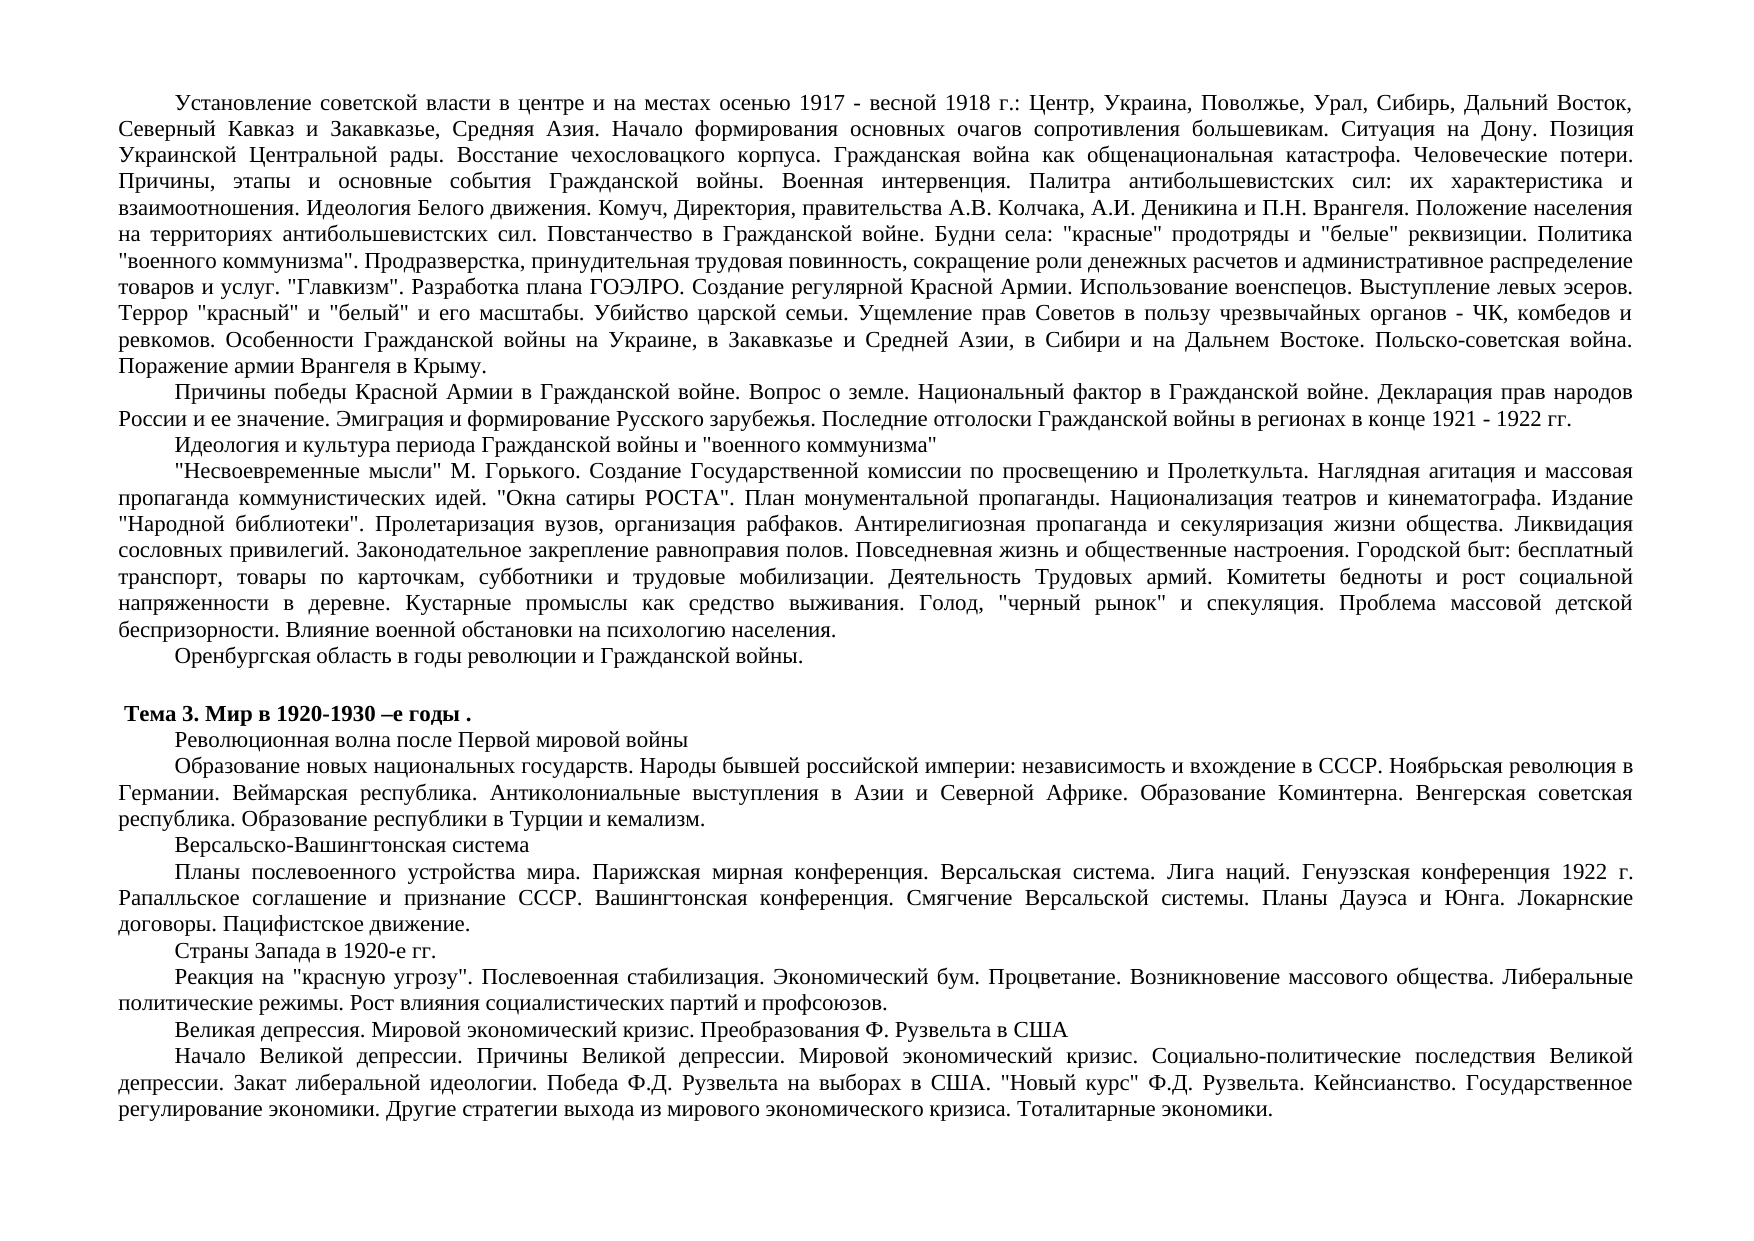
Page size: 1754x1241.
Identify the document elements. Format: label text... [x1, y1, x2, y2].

text Тема 3. Мир в 1920-1930 –е годы . [118, 699, 1636, 726]
text Планы послевоенного устройства мира. Парижская мирная конференция. Версальская система. Лига наций. Генуэзская конференция 1922 г. Рапалльское соглашение и признание СССР. Вашингтонская конференция. Смягчение Версальской системы. Планы Дауэса и Юнга. Локарнские договоры. Пацифистское движение. [118, 858, 1636, 937]
text "Несвоевременные мысли" М. Горького. Создание Государственной комиссии по просвещению и Пролеткульта. Наглядная агитация и массовая пропаганда коммунистических идей. "Окна сатиры РОСТА". План монументальной пропаганды. Национализация театров и кинематографа. Издание "Народной библиотеки". Пролетаризация вузов, организация рабфаков. Антирелигиозная пропаганда и секуляризация жизни общества. Ликвидация сословных привилегий. Законодательное закрепление равноправия полов. Повседневная жизнь и общественные настроения. Городской быт: бесплатный транспорт, товары по карточкам, субботники и трудовые мобилизации. Деятельность Трудовых армий. Комитеты бедноты и рост социальной напряженности в деревне. Кустарные промыслы как средство выживания. Голод, "черный рынок" и спекуляция. Проблема массовой детской беспризорности. Влияние военной обстановки на психологию населения. [118, 457, 1636, 642]
text Причины победы Красной Армии в Гражданской войне. Вопрос о земле. Национальный фактор в Гражданской войне. Декларация прав народов России и ее значение. Эмиграция и формирование Русского зарубежья. Последние отголоски Гражданской войны в регионах в конце 1921 - 1922 гг. [118, 378, 1636, 431]
text Образование новых национальных государств. Народы бывшей российской империи: независимость и вхождение в СССР. Ноябрьская революция в Германии. Веймарская республика. Антиколониальные выступления в Азии и Северной Африке. Образование Коминтерна. Венгерская советская республика. Образование республики в Турции и кемализм. [118, 752, 1636, 831]
text Революционная волна после Первой мировой войны [118, 726, 1636, 752]
text Реакция на "красную угрозу". Послевоенная стабилизация. Экономический бум. Процветание. Возникновение массового общества. Либеральные политические режимы. Рост влияния социалистических партий и профсоюзов. [118, 963, 1636, 1016]
text Великая депрессия. Мировой экономический кризис. Преобразования Ф. Рузвельта в США [118, 1016, 1636, 1042]
text Страны Запада в 1920-е гг. [118, 937, 1636, 963]
text Начало Великой депрессии. Причины Великой депрессии. Мировой экономический кризис. Социально-политические последствия Великой депрессии. Закат либеральной идеологии. Победа Ф.Д. Рузвельта на выборах в США. "Новый курс" Ф.Д. Рузвельта. Кейнсианство. Государственное регулирование экономики. Другие стратегии выхода из мирового экономического кризиса. Тоталитарные экономики. [118, 1042, 1636, 1121]
text Оренбургская область в годы революции и Гражданской войны. [118, 642, 1636, 668]
text Идеология и культура периода Гражданской войны и "военного коммунизма" [118, 431, 1636, 457]
text Версальско-Вашингтонская система [118, 831, 1636, 858]
text Установление советской власти в центре и на местах осенью 1917 - весной 1918 г.: Центр, Украина, Поволжье, Урал, Сибирь, Дальний Восток, Северный Кавказ и Закавказье, Средняя Азия. Начало формирования основных очагов сопротивления большевикам. Ситуация на Дону. Позиция Украинской Центральной рады. Восстание чехословацкого корпуса. Гражданская война как общенациональная катастрофа. Человеческие потери. Причины, этапы и основные события Гражданской войны. Военная интервенция. Палитра антибольшевистских сил: их характеристика и взаимоотношения. Идеология Белого движения. Комуч, Директория, правительства А.В. Колчака, А.И. Деникина и П.Н. Врангеля. Положение населения на территориях антибольшевистских сил. Повстанчество в Гражданской войне. Будни села: "красные" продотряды и "белые" реквизиции. Политика "военного коммунизма". Продразверстка, принудительная трудовая повинность, сокращение роли денежных расчетов и административное распределение товаров и услуг. "Главкизм". Разработка плана ГОЭЛРО. Создание регулярной Красной Армии. Использование военспецов. Выступление левых эсеров. Террор "красный" и "белый" и его масштабы. Убийство царской семьи. Ущемление прав Советов в пользу чрезвычайных органов - ЧК, комбедов и ревкомов. Особенности Гражданской войны на Украине, в Закавказье и Средней Азии, в Сибири и на Дальнем Востоке. Польско-советская война. Поражение армии Врангеля в Крыму. [118, 88, 1636, 378]
